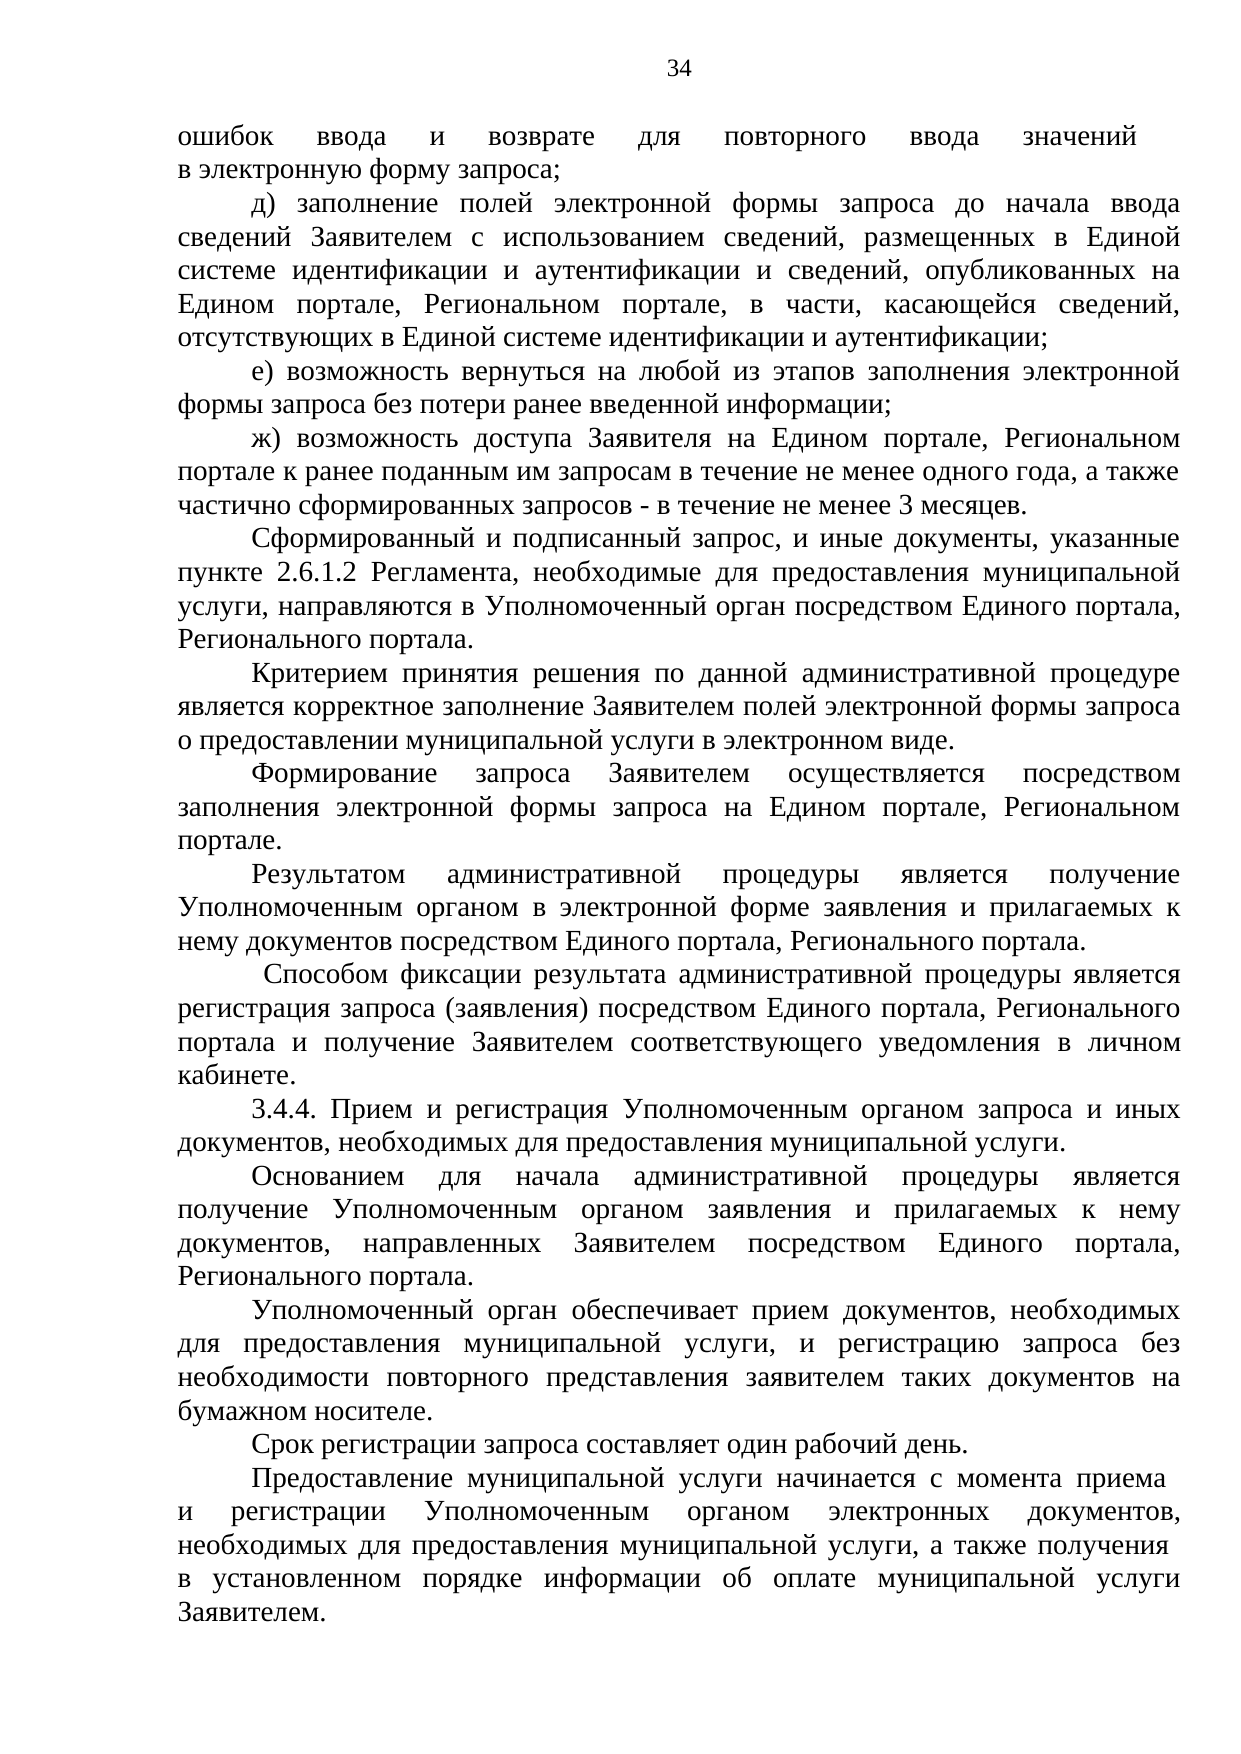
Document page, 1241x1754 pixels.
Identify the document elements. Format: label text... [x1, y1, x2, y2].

text д) заполнение полей электронной формы запроса до начала ввода сведений Заявителем с использованием сведений, размещенных в Единой системе идентификации и аутентификации и сведений, опубликованных на Едином портале, Региональном портале, в части, касающейся сведений, отсутствующих в Единой системе идентификации и аутентификации; [177, 185, 1181, 353]
text Критерием принятия решения по данной административной процедуре является корректное заполнение Заявителем полей электронной формы запроса о предоставлении муниципальной услуги в электронном виде. [177, 655, 1181, 755]
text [177, 118, 1181, 185]
text Формирование запроса Заявителем осуществляется посредством заполнения электронной формы запроса на Едином портале, Региональном портале. [177, 755, 1181, 856]
text Предоставление муниципальной услуги начинается с момента приема и регистрации Уполномоченным органом электронных документов, необходимых для предоставления муниципальной услуги, а также получения в установленном порядке информации об оплате муниципальной услуги Заявителем. [177, 1460, 1181, 1627]
text Уполномоченный орган обеспечивает прием документов, необходимых для предоставления муниципальной услуги, и регистрацию запроса без необходимости повторного представления заявителем таких документов на бумажном носителе. [177, 1292, 1181, 1426]
text Результатом административной процедуры является получение Уполномоченным органом в электронной форме заявления и прилагаемых к нему документов посредством Единого портала, Регионального портала. [177, 856, 1181, 957]
text 3.4.4. Прием и регистрация Уполномоченным органом запроса и иных документов, необходимых для предоставления муниципальной услуги. [177, 1091, 1181, 1158]
text Основанием для начала административной процедуры является получение Уполномоченным органом заявления и прилагаемых к нему документов, направленных Заявителем посредством Единого портала, Регионального портала. [177, 1158, 1181, 1292]
text Способом фиксации результата административной процедуры является регистрация запроса (заявления) посредством Единого портала, Регионального портала и получение Заявителем соответствующего уведомления в личном кабинете. [177, 957, 1181, 1091]
text Сформированный и подписанный запрос, и иные документы, указанные пункте 2.6.1.2 Регламента, необходимые для предоставления муниципальной услуги, направляются в Уполномоченный орган посредством Единого портала, Регионального портала. [177, 521, 1181, 655]
text Срок регистрации запроса составляет один рабочий день. [177, 1426, 1181, 1460]
text е) возможность вернуться на любой из этапов заполнения электронной формы запроса без потери ранее введенной информации; [177, 353, 1181, 420]
text ж) возможность доступа Заявителя на Едином портале, Региональном портале к ранее поданным им запросам в течение не менее одного года, а также частично сформированных запросов - в течение не менее 3 месяцев. [177, 420, 1181, 521]
